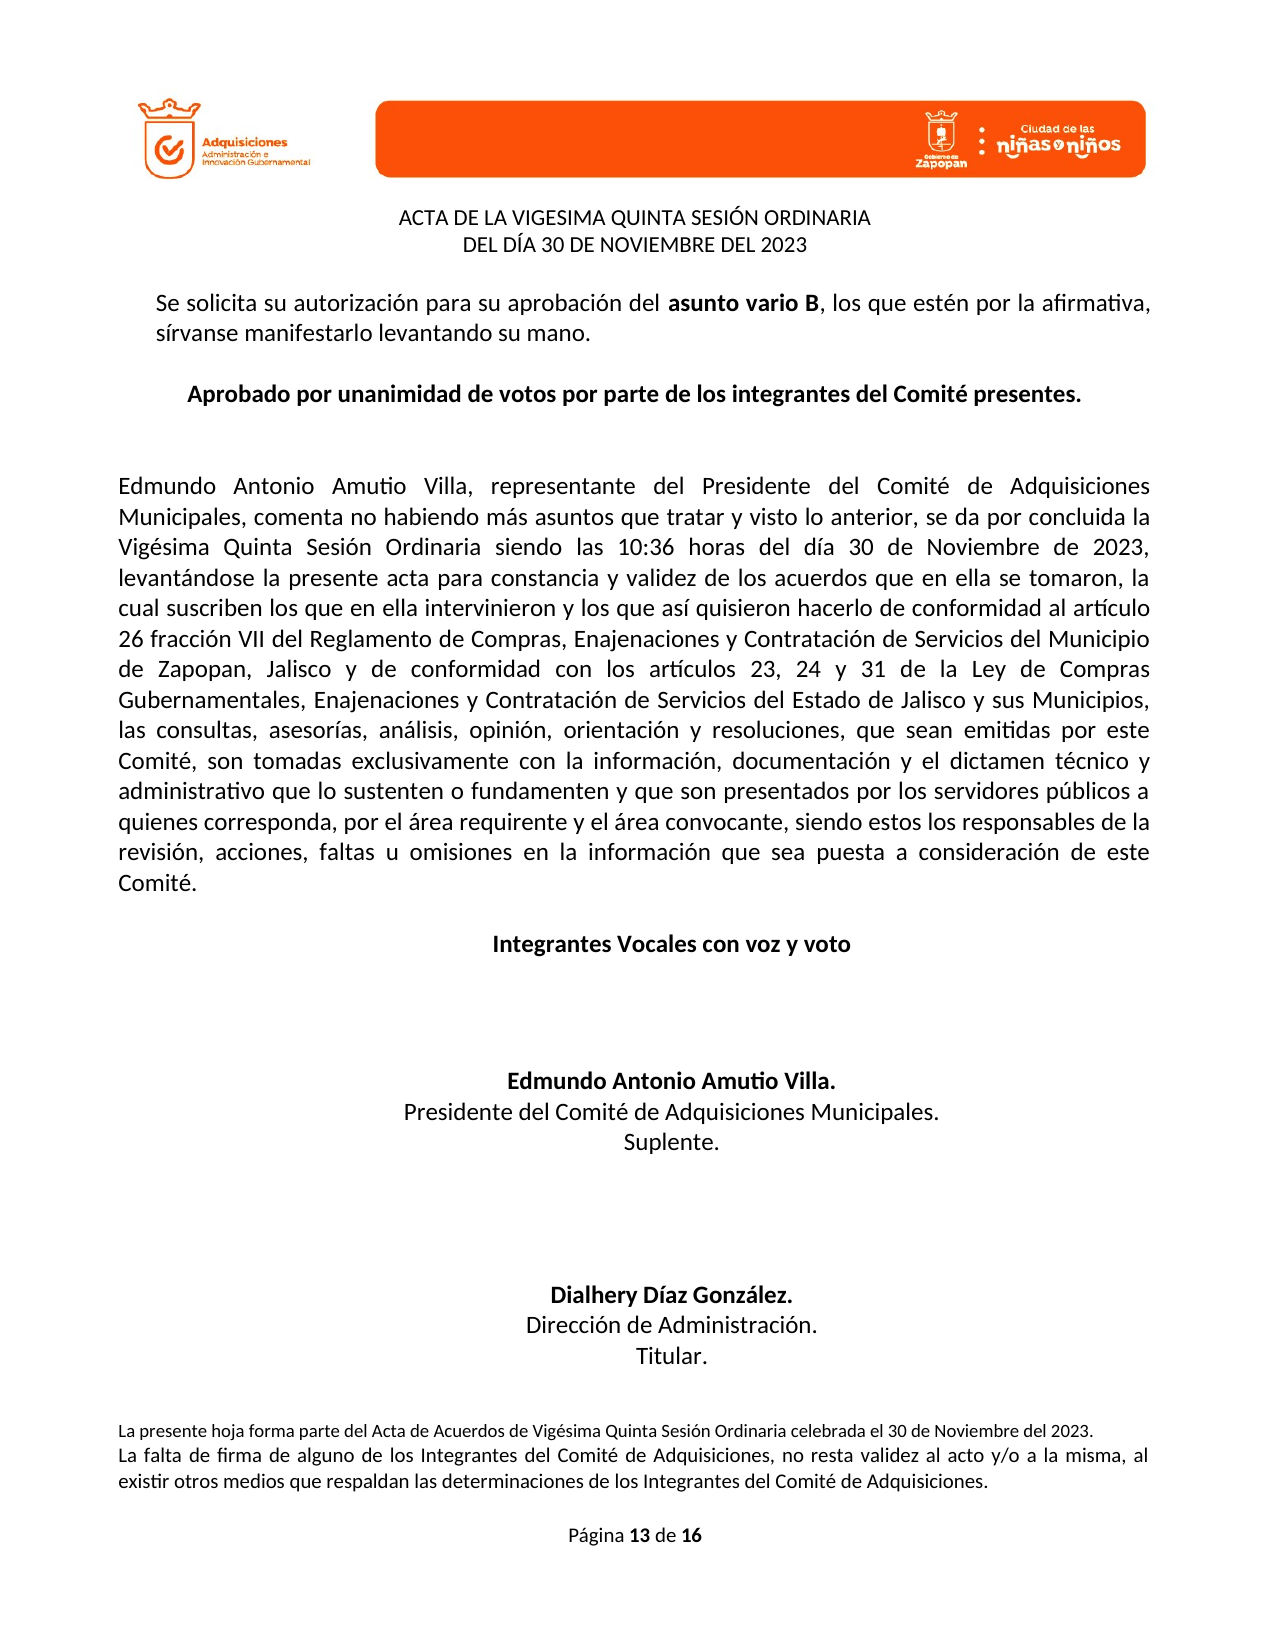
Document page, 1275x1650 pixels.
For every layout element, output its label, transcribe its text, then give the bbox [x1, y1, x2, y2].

text Integrantes Vocales con voz y voto [192, 928, 1152, 958]
text Titular. [192, 1340, 1152, 1371]
text Aprobado por unanimidad de votos por parte de los integrantes del Comité presentes. [118, 379, 1152, 409]
text Suplente. [192, 1126, 1152, 1157]
text Presidente del Comité de Adquisiciones Municipales. [192, 1096, 1152, 1126]
text Edmundo Antonio Amutio Villa, representante del Presidente del Comité de Adquisiciones Municipales, comenta no habiendo más asuntos que tratar y visto lo anterior, se da por concluida la Vigésima Quinta Sesión Ordinaria siendo las 10:36 horas del día 30 de Noviembre de 2023, levantándose la presente acta para constancia y validez de los acuerdos que en ella se tomaron, la cual suscriben los que en ella intervinieron y los que así quisieron hacerlo de conformidad al artículo 26 fracción VII del Reglamento de Compras, Enajenaciones y Contratación de Servicios del Municipio de Zapopan, Jalisco y de conformidad con los artículos 23, 24 y 31 de la Ley de Compras Gubernamentales, Enajenaciones y Contratación de Servicios del Estado de Jalisco y sus Municipios, las consultas, asesorías, análisis, opinión, orientación y resoluciones, que sean emitidas por este Comité, son tomadas exclusivamente con la información, documentación y el dictamen técnico y administrativo que lo sustenten o fundamenten y que son presentados por los servidores públicos a quienes corresponda, por el área requirente y el área convocante, siendo estos los responsables de la revisión, acciones, faltas u omisiones en la información que sea puesta a consideración de este Comité. [118, 470, 1152, 897]
text Edmundo Antonio Amutio Villa. [192, 1065, 1152, 1096]
text Dirección de Administración. [192, 1309, 1152, 1340]
text Se solicita su autorización para su aprobación del asunto vario B, los que estén por la afirmativa, sírvanse manifestarlo levantando su mano. [156, 287, 1152, 348]
picture [118, 73, 1165, 203]
text Dialhery Díaz González. [192, 1279, 1152, 1309]
